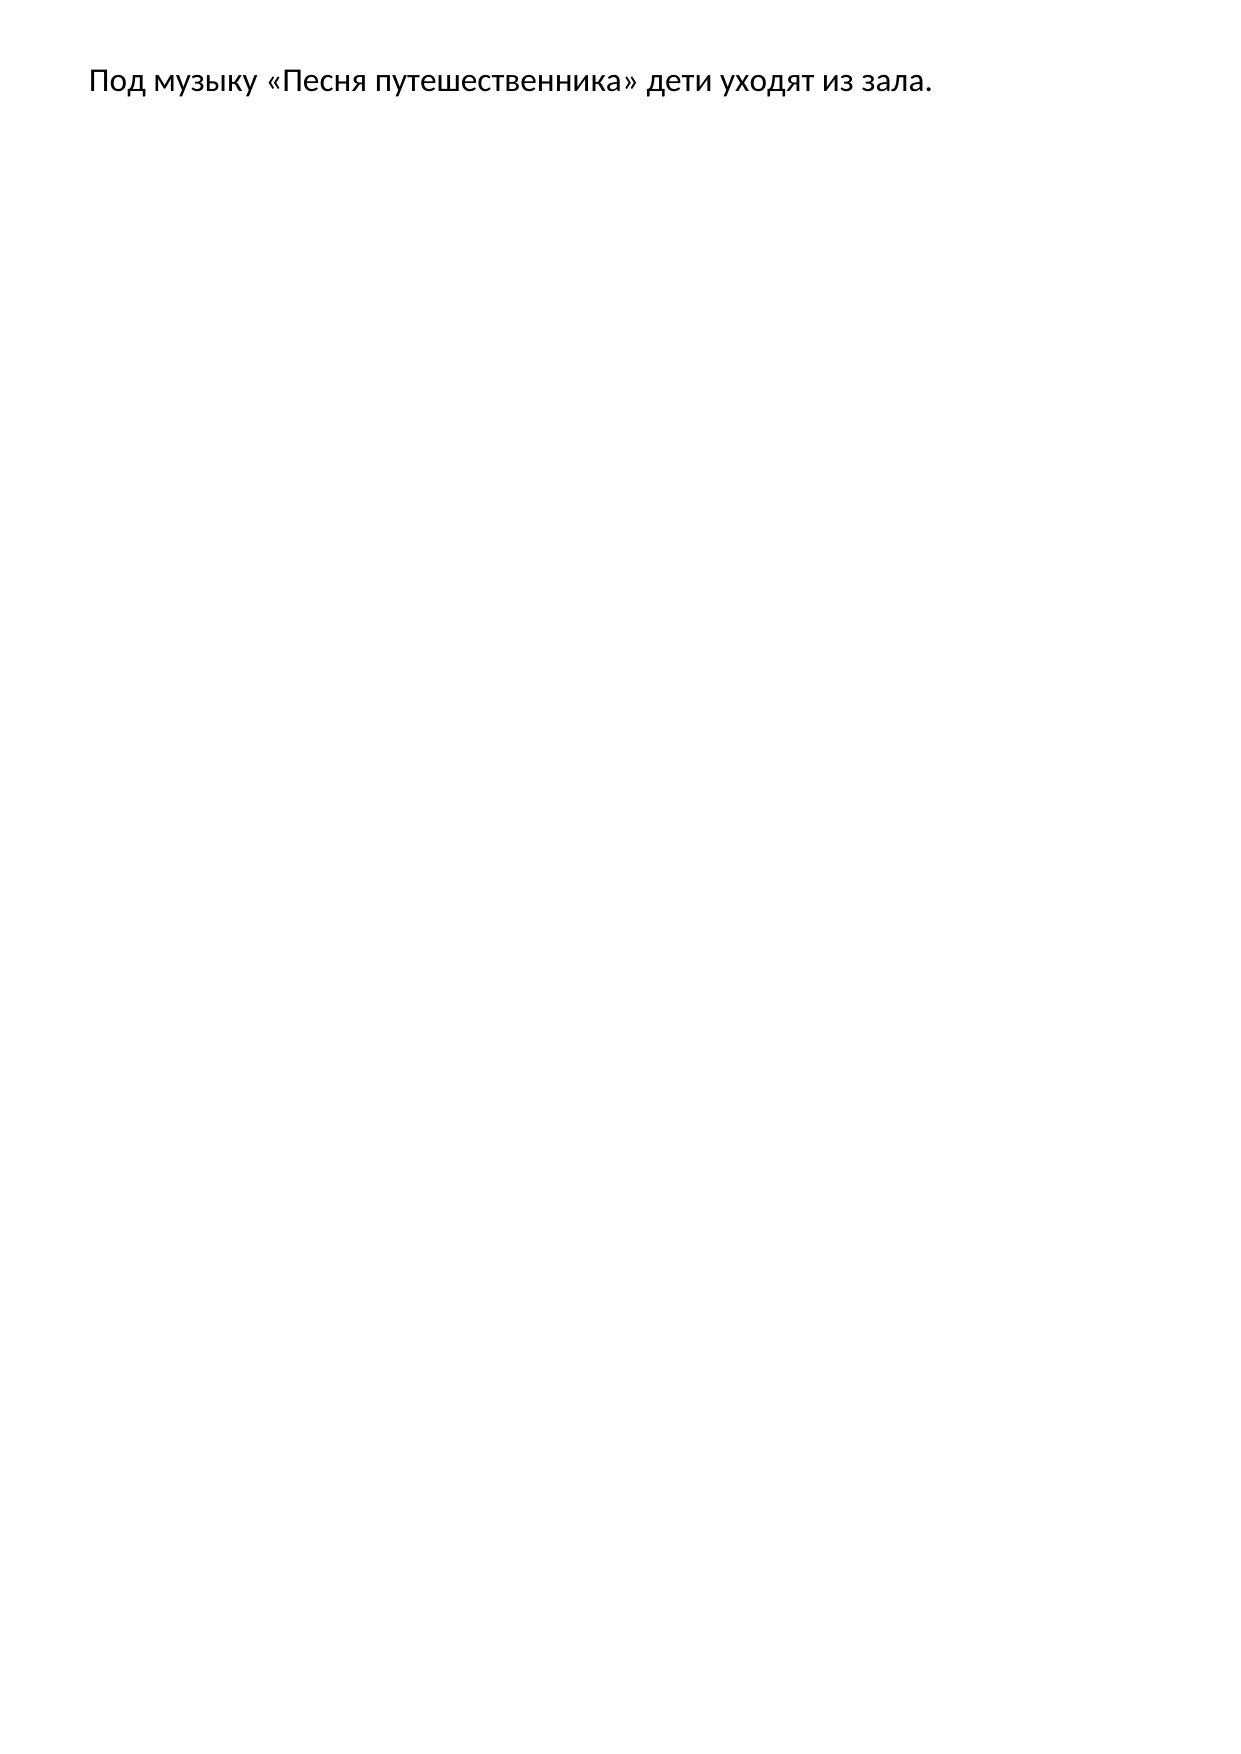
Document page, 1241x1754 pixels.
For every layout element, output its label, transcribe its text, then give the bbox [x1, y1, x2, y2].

text Под музыку «Песня путешественника» дети уходят из зала. [89, 59, 1152, 100]
